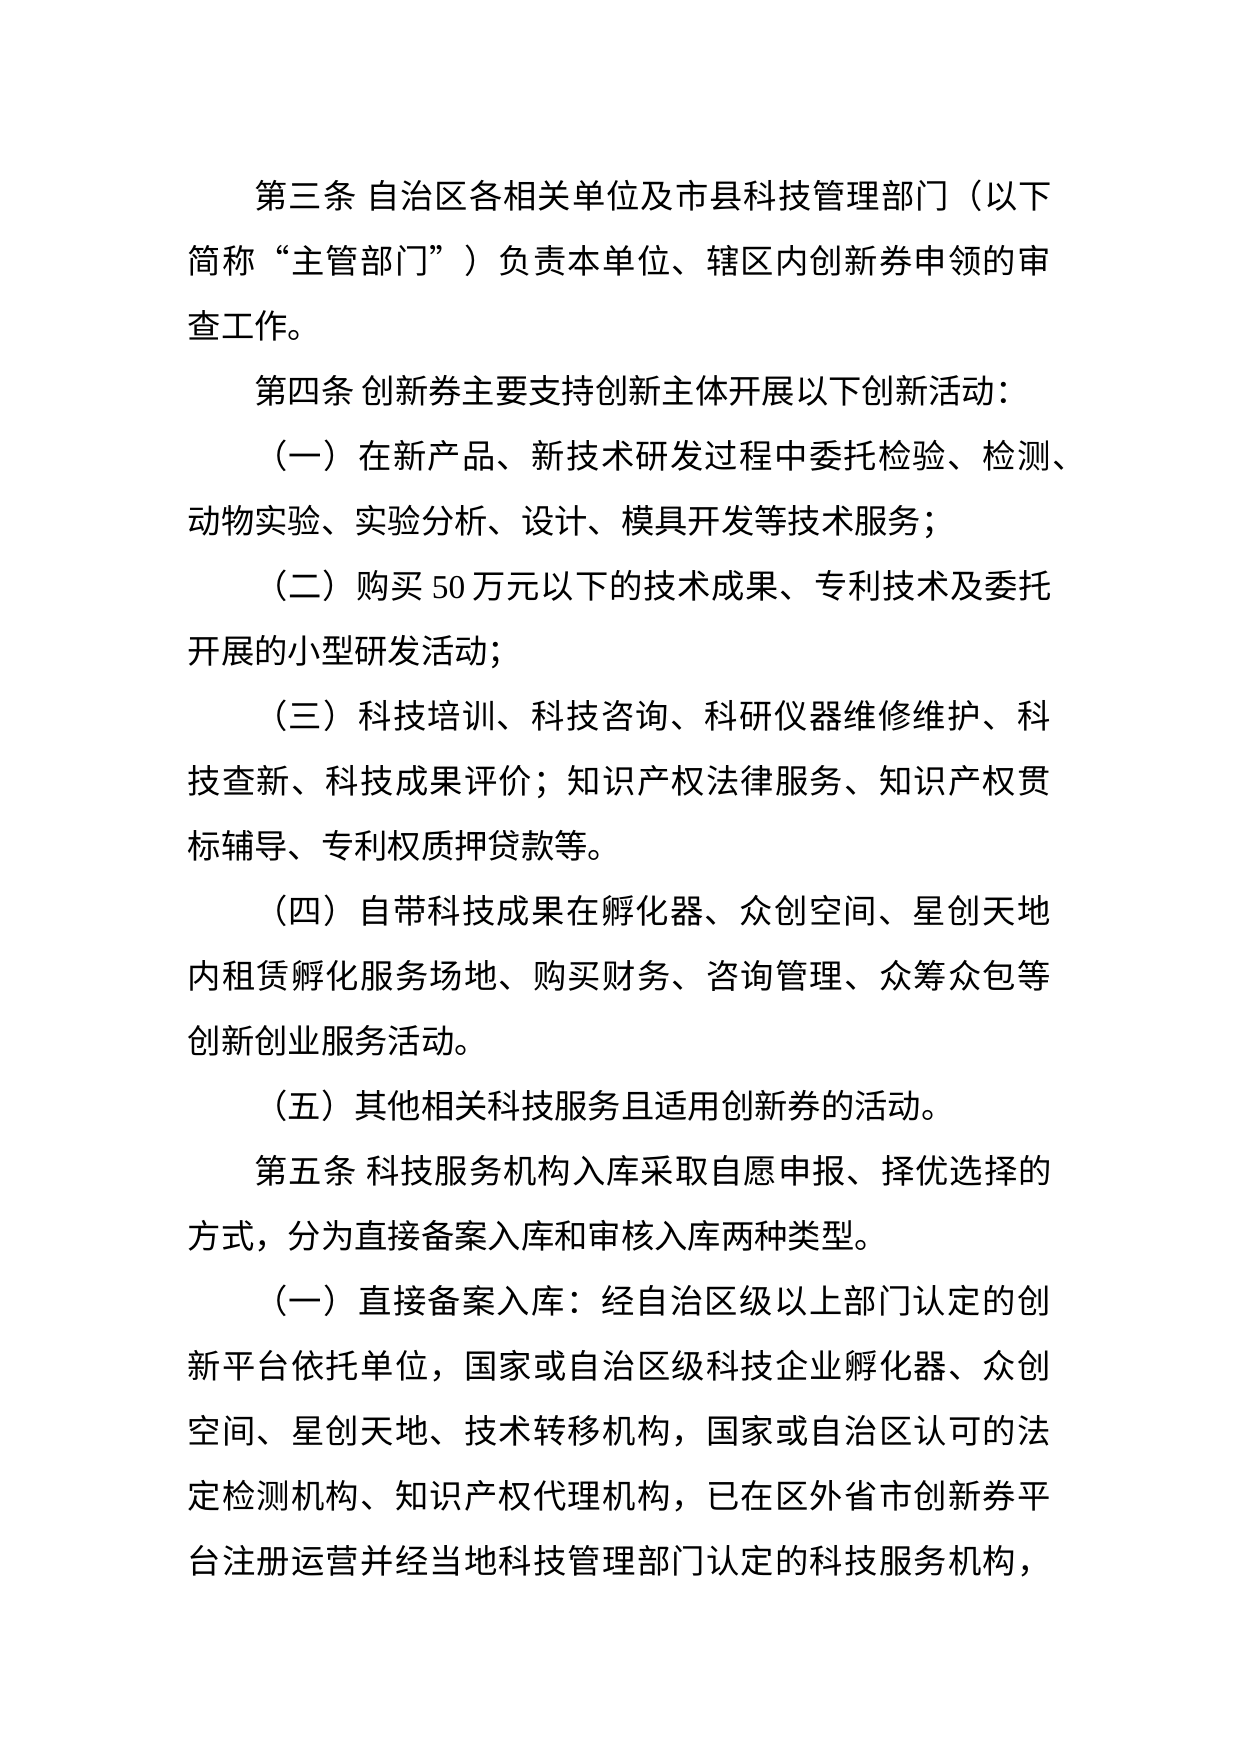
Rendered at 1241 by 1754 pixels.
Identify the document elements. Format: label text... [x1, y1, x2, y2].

text 第五条 科技服务机构入库采取自愿申报、择优选择的方式，分为直接备案入库和审核入库两种类型。 [187, 1137, 1053, 1267]
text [187, 1267, 1053, 1592]
text 第三条 自治区各相关单位及市县科技管理部门（以下简称“主管部门”）负责本单位、辖区内创新券申领的审查工作。 [187, 162, 1053, 357]
text 第四条 创新券主要支持创新主体开展以下创新活动： [187, 357, 1053, 422]
text （一）在新产品、新技术研发过程中委托检验、检测、动物实验、实验分析、设计、模具开发等技术服务； [187, 422, 1053, 552]
text （四）自带科技成果在孵化器、众创空间、星创天地内租赁孵化服务场地、购买财务、咨询管理、众筹众包等创新创业服务活动。 [187, 877, 1053, 1072]
text （五）其他相关科技服务且适用创新券的活动。 [187, 1072, 1053, 1137]
text （三）科技培训、科技咨询、科研仪器维修维护、科技查新、科技成果评价；知识产权法律服务、知识产权贯标辅导、专利权质押贷款等。 [187, 682, 1053, 877]
text （二）购买50万元以下的技术成果、专利技术及委托开展的小型研发活动； [187, 552, 1053, 682]
